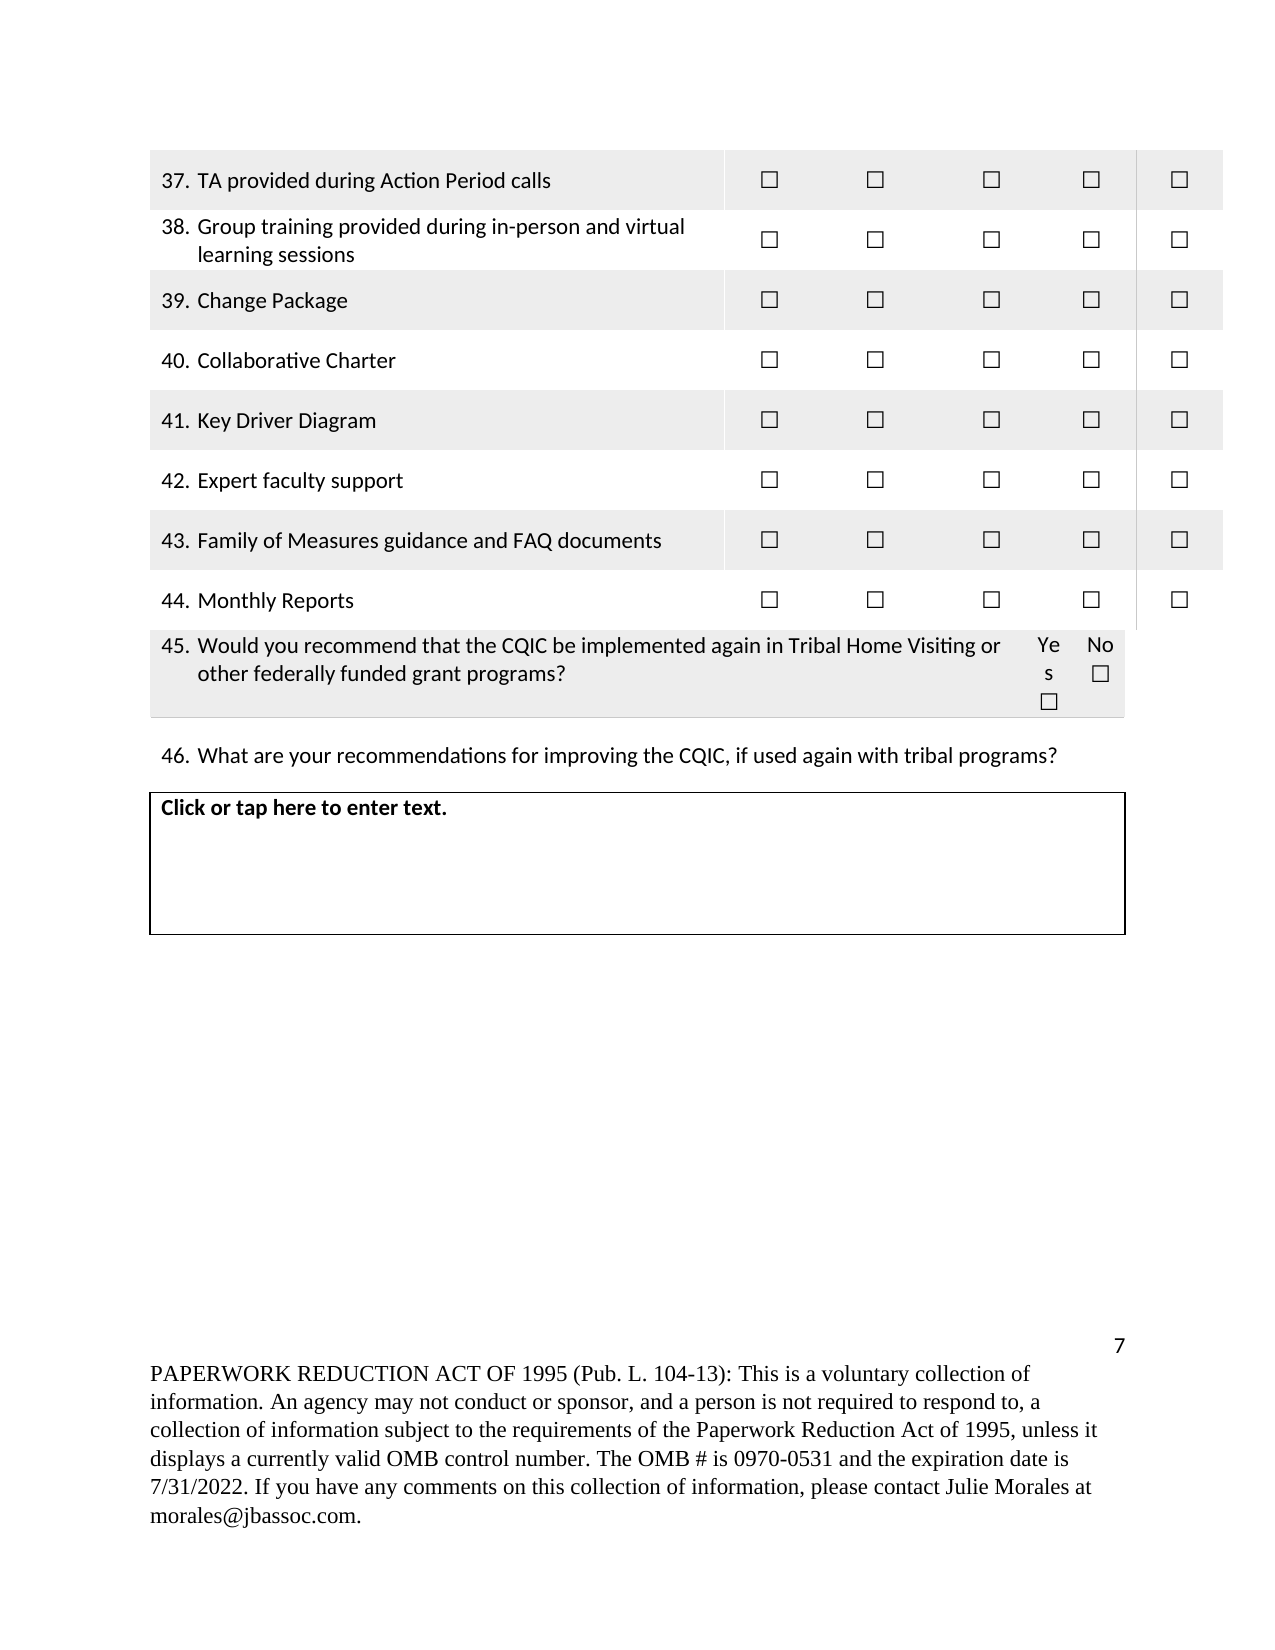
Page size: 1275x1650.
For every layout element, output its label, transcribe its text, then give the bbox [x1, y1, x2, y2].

table_cell Expert faculty support [150, 450, 724, 510]
table_header Would you recommend that the CQIC be implemented again in Tribal Home Visiting or other federally funded grant programs? [150, 630, 1022, 717]
table_cell [1137, 270, 1223, 330]
table_cell Change Package [150, 270, 724, 330]
table_cell Family of Measures guidance and FAQ documents [150, 510, 724, 570]
table_cell TA provided during Action Period calls [150, 150, 724, 210]
table_header No [1076, 630, 1125, 717]
table_cell [1137, 450, 1223, 510]
table_cell What are your recommendations for improving the CQIC, if used again with tribal programs? [150, 717, 1125, 792]
table_cell [1137, 510, 1223, 570]
table_cell Monthly Reports [150, 570, 724, 630]
table_cell Key Driver Diagram [150, 390, 724, 450]
table_cell Collaborative Charter [150, 330, 724, 390]
table_header Yes [1022, 630, 1076, 717]
table_cell [1137, 330, 1223, 390]
table_cell Group training provided during in-person and virtual learning sessions [150, 210, 724, 270]
table_cell [1137, 150, 1223, 210]
table_cell [1137, 570, 1223, 630]
table_cell [1137, 210, 1223, 270]
table_cell [151, 793, 1124, 933]
table_cell [1137, 390, 1223, 450]
